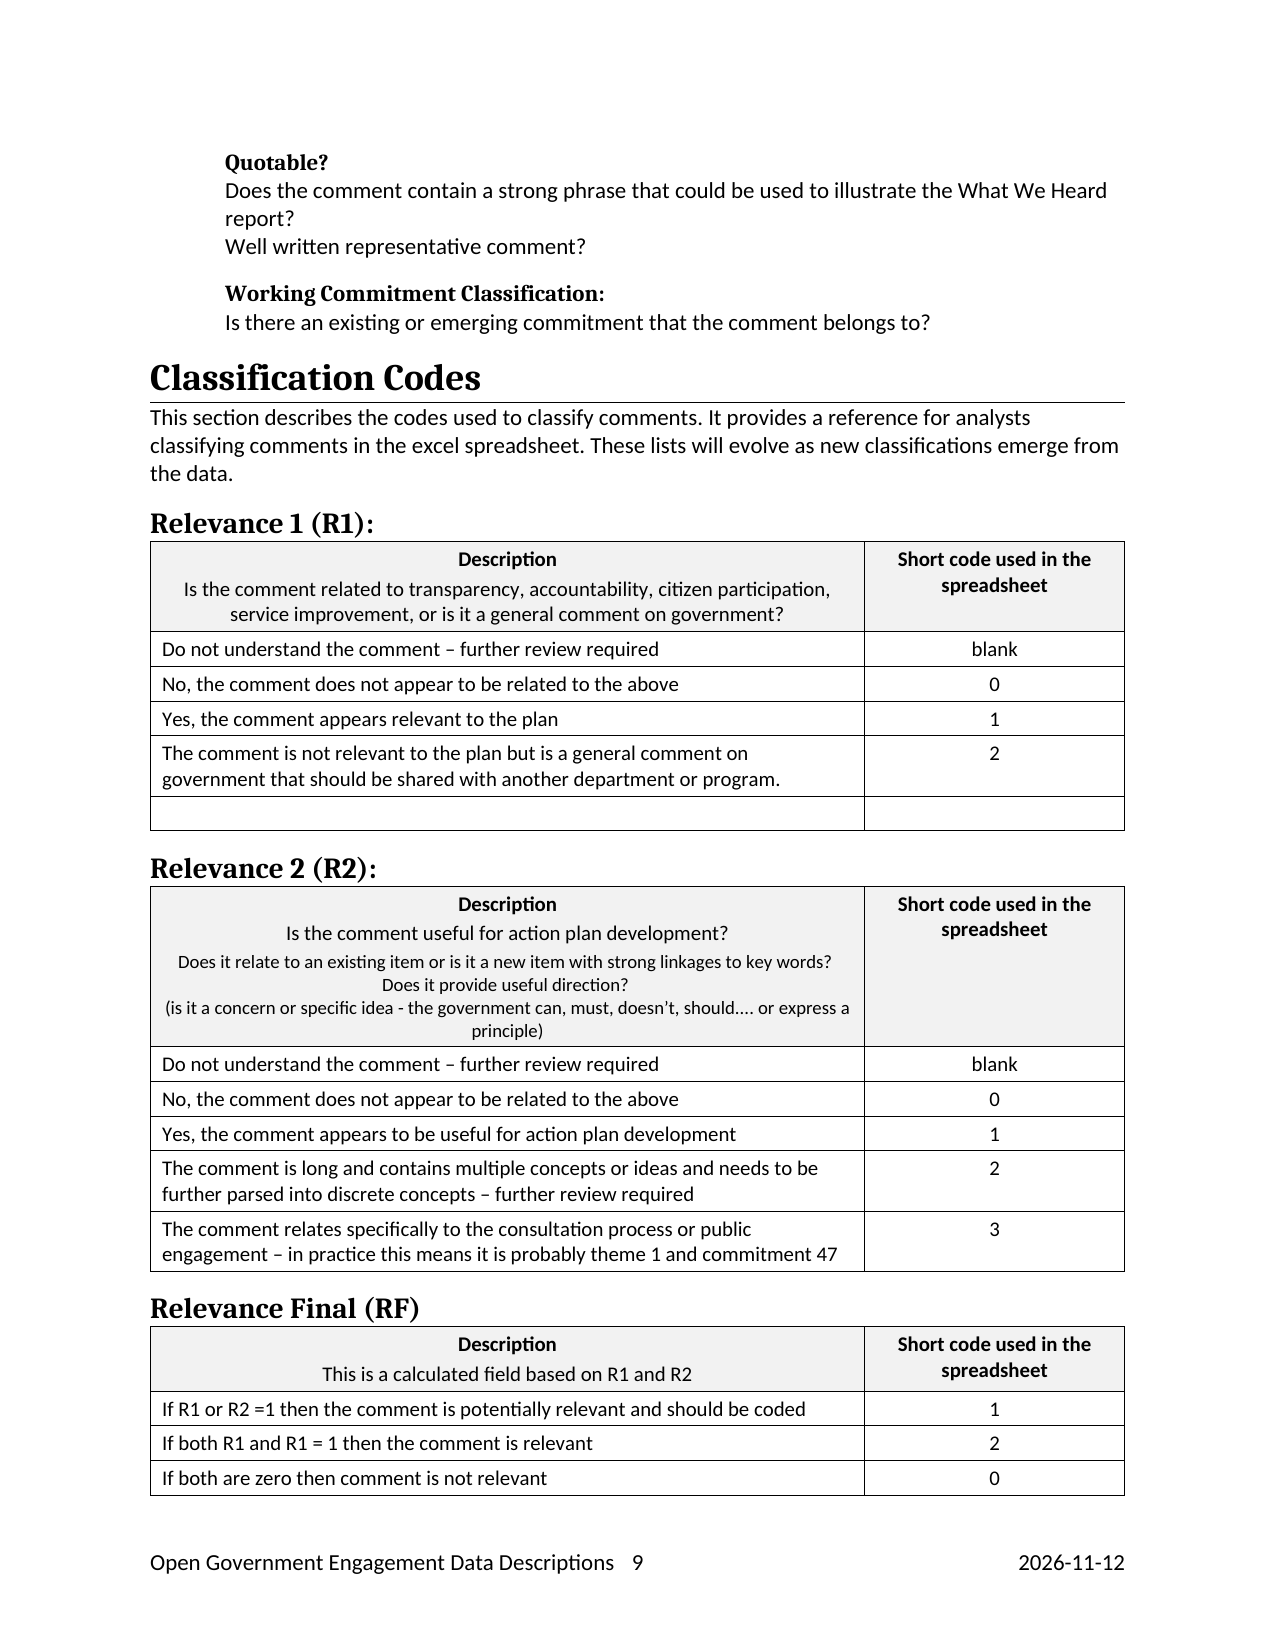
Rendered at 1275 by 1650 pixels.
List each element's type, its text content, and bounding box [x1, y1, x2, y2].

table_header Short code used in the spreadsheet [865, 1327, 1124, 1391]
table_header Description This is a calculated field based on R1 and R2 [151, 1327, 864, 1391]
subtitle Working Commitment Classification: [225, 281, 1125, 308]
table_cell No, the comment does not appear to be related to the above [151, 667, 864, 701]
table_cell 1 [865, 702, 1124, 735]
table_cell The comment is not relevant to the plan but is a general comment on government that should be shared with another department or program. [151, 736, 864, 796]
table_cell If both are zero then comment is not relevant [151, 1461, 864, 1495]
subtitle Relevance 1 (R1): [150, 508, 1125, 541]
table_header Short code used in the spreadsheet [865, 542, 1124, 631]
table_cell 2 [865, 736, 1124, 796]
table_cell No, the comment does not appear to be related to the above [151, 1082, 864, 1116]
table_cell 0 [865, 1461, 1124, 1495]
subtitle Relevance Final (RF) [150, 1293, 1125, 1326]
text This section describes the codes used to classify comments. It provides a reference for analysts classifying comments in the excel spreadsheet. These lists will evolve as new classifications emerge from the data. [150, 403, 1125, 487]
table_cell Yes, the comment appears relevant to the plan [151, 702, 864, 735]
table_cell Yes, the comment appears to be useful for action plan development [151, 1117, 864, 1150]
subtitle Classification Codes [150, 356, 1125, 402]
text Is there an existing or emerging commitment that the comment belongs to? [225, 308, 1125, 336]
table_cell [151, 797, 864, 830]
table_cell If R1 or R2 =1 then the comment is potentially relevant and should be coded [151, 1392, 864, 1425]
subtitle Relevance 2 (R2): [150, 852, 1125, 886]
table_header Description Is the comment useful for action plan development? Does it relate to an existing item or is it a new item with strong linkages to key words? Does it provide useful direction? (is it a concern or specific idea - the government can, must, doesn’t, should.... or express a principle) [151, 887, 864, 1046]
table_cell The comment relates specifically to the consultation process or public engagement – in practice this means it is probably theme 1 and commitment 47 [151, 1212, 864, 1271]
table_header Description Is the comment related to transparency, accountability, citizen participation, service improvement, or is it a general comment on government? [151, 542, 864, 631]
subtitle Quotable? [225, 150, 1125, 176]
table_cell 2 [865, 1426, 1124, 1460]
table_cell 3 [865, 1212, 1124, 1271]
table_cell Do not understand the comment – further review required [151, 1047, 864, 1081]
table_cell 0 [865, 667, 1124, 701]
table_cell 1 [865, 1117, 1124, 1150]
table_cell [865, 797, 1124, 830]
table_header Short code used in the spreadsheet [865, 887, 1124, 1046]
table_cell If both R1 and R1 = 1 then the comment is relevant [151, 1426, 864, 1460]
table_cell blank [865, 1047, 1124, 1081]
table_cell 0 [865, 1082, 1124, 1116]
table_cell 2 [865, 1151, 1124, 1211]
text Does the comment contain a strong phrase that could be used to illustrate the What We Heard report? Well written representative comment? [225, 176, 1125, 260]
table_cell blank [865, 632, 1124, 666]
table_cell Do not understand the comment – further review required [151, 632, 864, 666]
table_cell The comment is long and contains multiple concepts or ideas and needs to be further parsed into discrete concepts – further review required [151, 1151, 864, 1211]
table_cell 1 [865, 1392, 1124, 1425]
